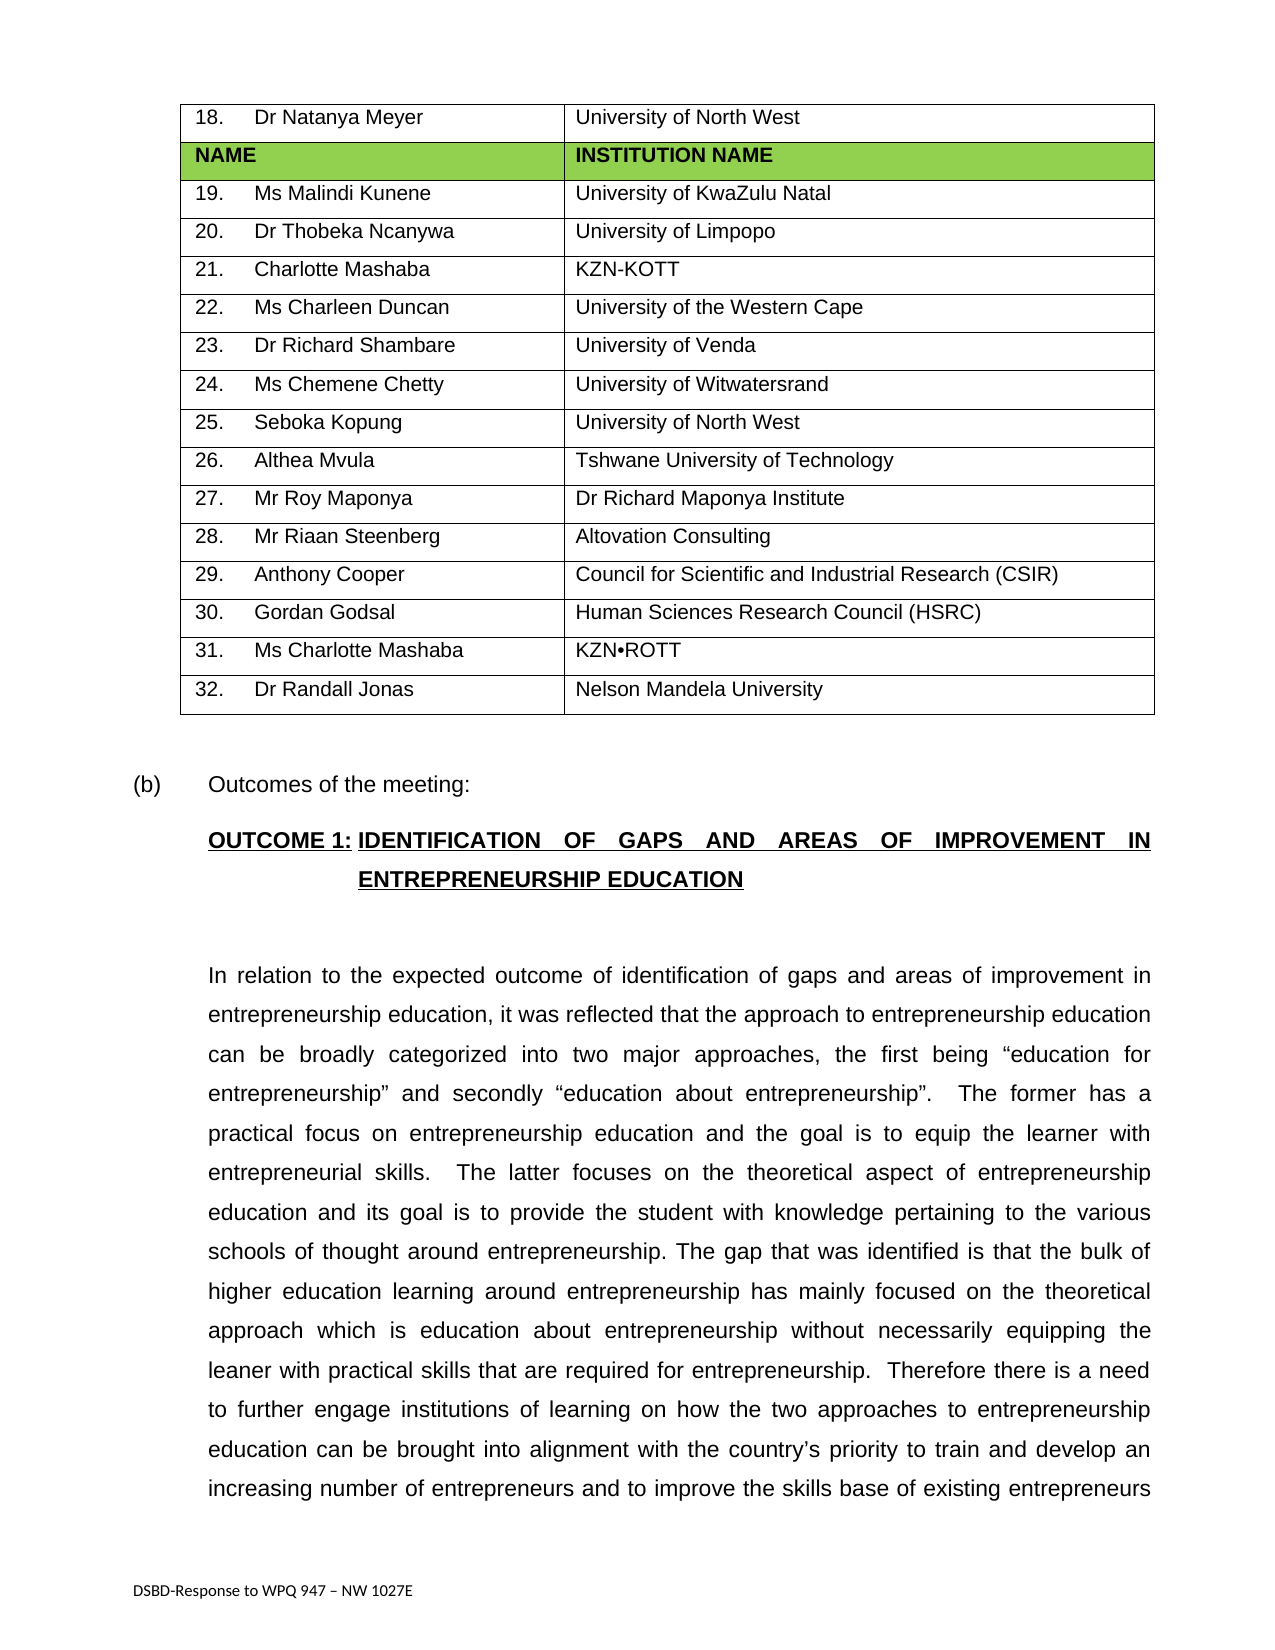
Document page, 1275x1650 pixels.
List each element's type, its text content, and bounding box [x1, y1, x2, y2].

table_cell Mr Riaan Steenberg [181, 524, 564, 561]
table_cell Dr Thobeka Ncanywa [181, 219, 564, 256]
table_cell NAME [181, 143, 564, 180]
table_cell University of Witwatersrand [565, 371, 1154, 408]
text (b) Outcomes of the meeting: [133, 771, 1152, 797]
table_cell KZN•ROTT [565, 638, 1154, 675]
table_cell University of Limpopo [565, 219, 1154, 256]
table_cell Ms Charleen Duncan [181, 295, 564, 332]
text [208, 962, 1152, 1501]
table_cell Gordan Godsal [181, 600, 564, 637]
table_cell Ms Malindi Kunene [181, 181, 564, 218]
table_cell Altovation Consulting [565, 524, 1154, 561]
table_cell Mr Roy Maponya [181, 486, 564, 523]
table_cell Dr Natanya Meyer [181, 105, 564, 142]
table_cell INSTITUTION NAME [565, 143, 1154, 180]
table_cell Charlotte Mashaba [181, 257, 564, 294]
table_cell Ms Chemene Chetty [181, 371, 564, 408]
table_cell Nelson Mandela University [565, 676, 1154, 713]
table_cell Ms Charlotte Mashaba [181, 638, 564, 675]
table_cell University of North West [565, 410, 1154, 447]
table_cell Tshwane University of Technology [565, 448, 1154, 485]
table_cell KZN-KOTT [565, 257, 1154, 294]
table_cell University of the Western Cape [565, 295, 1154, 332]
table_cell Althea Mvula [181, 448, 564, 485]
table_cell Dr Richard Shambare [181, 333, 564, 370]
table_cell University of KwaZulu Natal [565, 181, 1154, 218]
table_cell Anthony Cooper [181, 562, 564, 599]
table_cell Seboka Kopung [181, 410, 564, 447]
table_cell University of North West [565, 105, 1154, 142]
table_cell Council for Scientific and Industrial Research (CSIR) [565, 562, 1154, 599]
table_cell Human Sciences Research Council (HSRC) [565, 600, 1154, 637]
table_cell Dr Randall Jonas [181, 676, 564, 713]
table_cell Dr Richard Maponya Institute [565, 486, 1154, 523]
table_cell University of Venda [565, 333, 1154, 370]
text OUTCOME 1: IDENTIFICATION OF GAPS AND AREAS OF IMPROVEMENT IN ENTREPRENEURSHIP EDUCATION [208, 827, 1152, 893]
